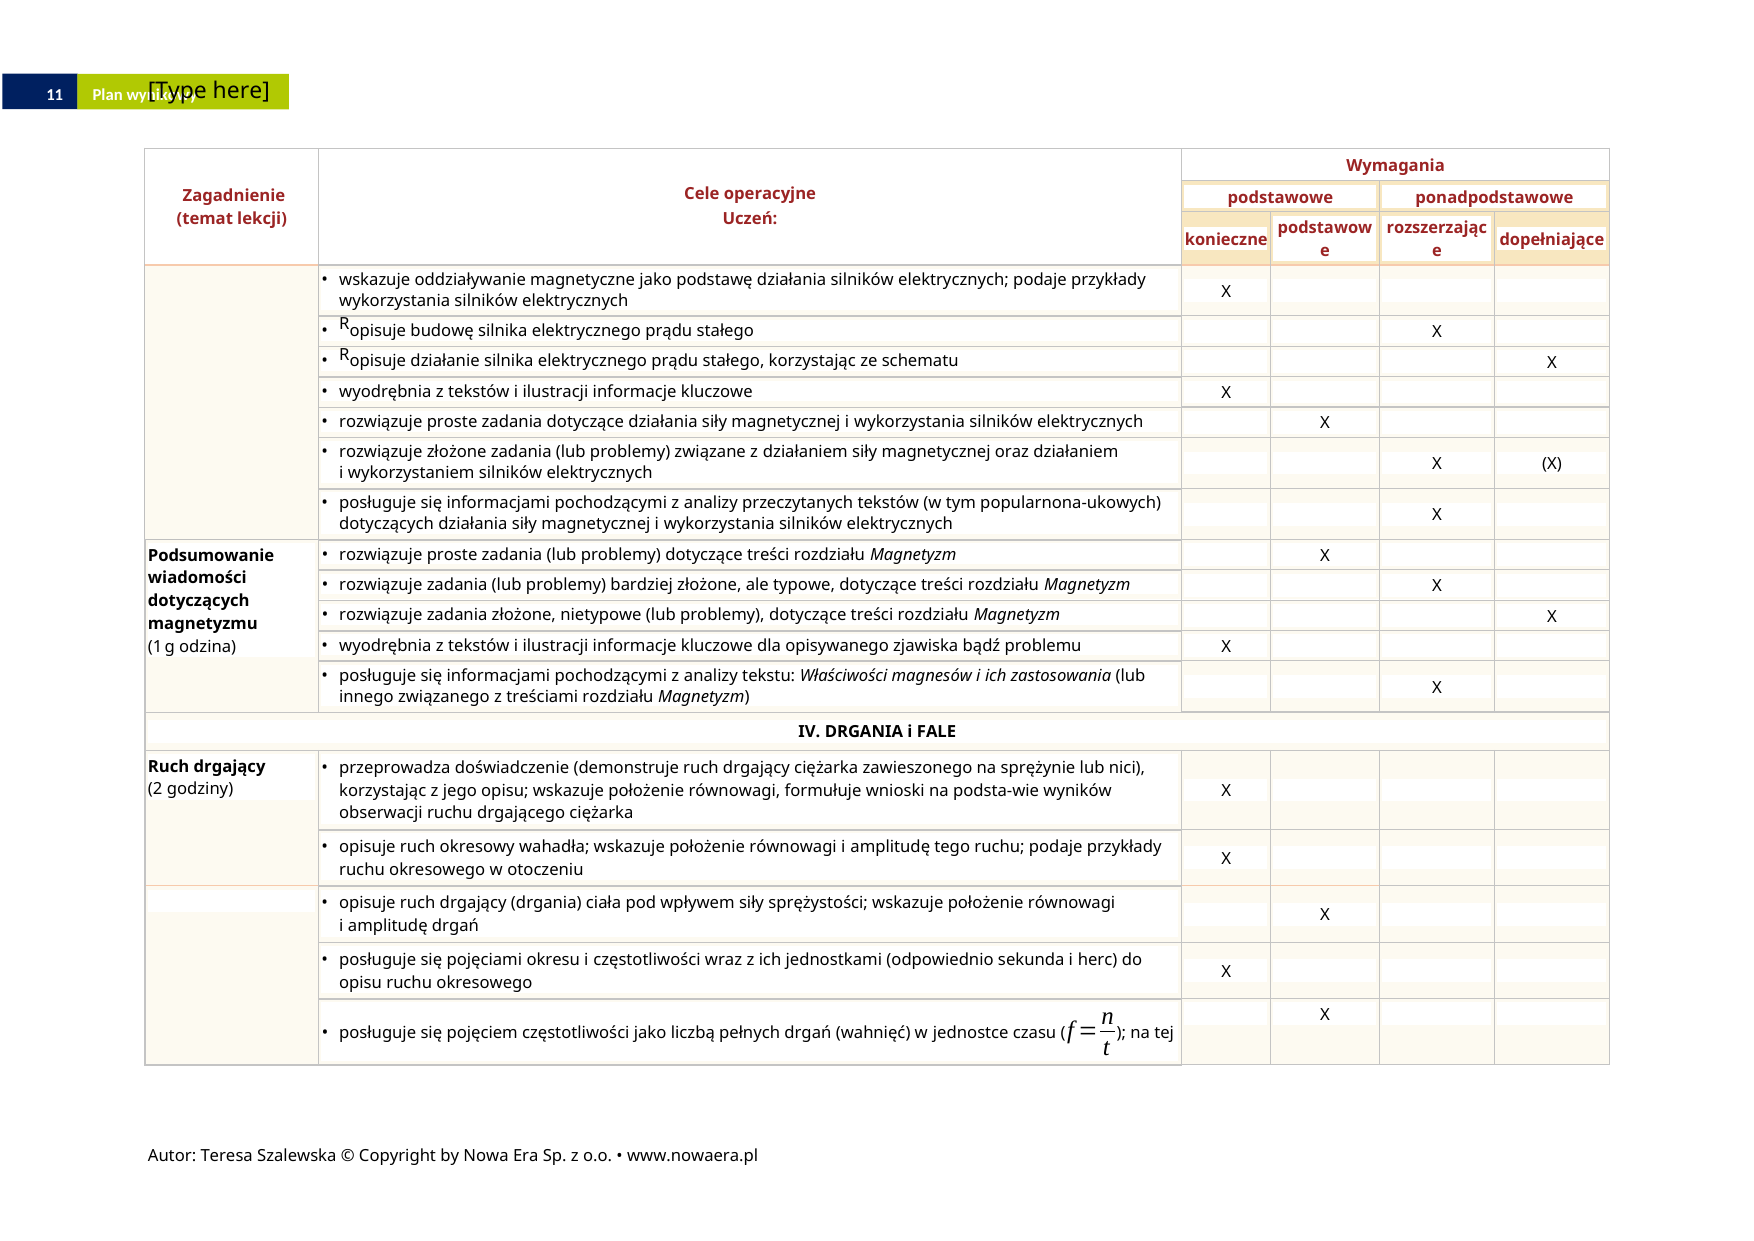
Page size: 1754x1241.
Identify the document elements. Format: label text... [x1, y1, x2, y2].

table_cell (X) [1495, 438, 1609, 488]
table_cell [319, 1000, 1181, 1064]
table_cell X [1182, 830, 1270, 885]
table_cell IV. DRGANIA i FALE [146, 713, 1609, 750]
table_cell rozwiązuje proste zadania (lub problemy) dotyczące treści rozdziału Magnetyzm [319, 541, 1181, 569]
table_header Zagadnienie (temat lekcji) [145, 149, 318, 264]
table_cell [1182, 886, 1270, 942]
table_cell [1182, 999, 1270, 1064]
table_cell [1495, 661, 1609, 711]
table_cell [1380, 601, 1494, 630]
table_cell rozwiązuje zadania (lub problemy) bardziej złożone, ale typowe, dotyczące treści rozdziału Magnetyzm [319, 571, 1181, 599]
table_cell X [1380, 489, 1494, 539]
table_cell X [1271, 408, 1379, 437]
table_header Cele operacyjne Uczeń: [319, 149, 1181, 264]
table_cell [1271, 438, 1379, 488]
table_cell X [1182, 266, 1270, 315]
table_cell X [1380, 570, 1494, 599]
table_cell posługuje się informacjami pochodzącymi z analizy przeczytanych tekstów (w tym popularnona-ukowych) dotyczących działania siły magnetycznej i wykorzystania silników elektrycznych [319, 490, 1181, 539]
table_cell posługuje się informacjami pochodzącymi z analizy tekstu: Właściwości magnesów i ich zastosowania (lub innego związanego z treściami rozdziału Magnetyzm) [319, 662, 1181, 711]
table_cell [1182, 570, 1270, 599]
table_cell [1380, 751, 1494, 829]
table_cell [1380, 540, 1494, 569]
table_cell [1182, 540, 1270, 569]
table_cell dopełniające [1495, 212, 1609, 264]
table_cell wskazuje oddziaływanie magnetyczne jako podstawę działania silników elektrycznych; podaje przykłady wykorzystania silników elektrycznych [319, 266, 1181, 315]
table_cell [1271, 830, 1379, 885]
table_cell [1271, 601, 1379, 630]
table_cell [1182, 316, 1270, 346]
table_cell [1271, 631, 1379, 660]
table_cell [1495, 631, 1609, 660]
table_cell Podsumowanie wiadomości dotyczących magnetyzmu (1 g odzina) [146, 540, 318, 711]
table_cell ponadpodstawowe [1380, 181, 1609, 211]
table_cell rozwiązuje złożone zadania (lub problemy) związane z działaniem siły magnetycznej oraz działaniem i wykorzystaniem silników elektrycznych [319, 438, 1181, 488]
table_cell [1380, 830, 1494, 885]
table_cell [1495, 751, 1609, 829]
table_cell [1182, 347, 1270, 376]
table_cell opisuje ruch drgający (drgania) ciała pod wpływem siły sprężystości; wskazuje położenie równowagi i amplitudę drgań [319, 887, 1181, 942]
table_cell X [1495, 347, 1609, 376]
table_cell [1182, 661, 1270, 711]
table_cell Ropisuje działanie silnika elektrycznego prądu stałego, korzystając ze schematu [319, 347, 1181, 376]
table_cell wyodrębnia z tekstów i ilustracji informacje kluczowe dla opisywanego zjawiska bądź problemu [319, 632, 1181, 660]
table_cell [1495, 489, 1609, 539]
table_cell [1271, 489, 1379, 539]
table_cell [1495, 830, 1609, 885]
table_cell [1271, 661, 1379, 711]
table_cell [1380, 408, 1494, 437]
table_cell [1495, 540, 1609, 569]
table_cell X [1380, 316, 1494, 346]
table_cell [1271, 751, 1379, 829]
table_cell [146, 886, 318, 1064]
table_cell przeprowadza doświadczenie (demonstruje ruch drgający ciężarka zawieszonego na sprężynie lub nici), korzystając z jego opisu; wskazuje położenie równowagi, formułuje wnioski na podsta-wie wyników obserwacji ruchu drgającego ciężarka [319, 751, 1181, 829]
table_cell podstawowe [1182, 181, 1379, 211]
table_cell X [1271, 540, 1379, 569]
table_cell [1495, 266, 1609, 315]
table_cell [1495, 886, 1609, 942]
table_cell [1380, 377, 1494, 406]
table_cell rozwiązuje zadania złożone, nietypowe (lub problemy), dotyczące treści rozdziału Magnetyzm [319, 601, 1181, 630]
table_cell X [1271, 886, 1379, 942]
table_cell [1495, 570, 1609, 599]
table_cell [1271, 347, 1379, 376]
table_cell podstawowe [1271, 212, 1379, 264]
table_cell [1182, 601, 1270, 630]
table_cell [1495, 377, 1609, 406]
table_cell konieczne [1182, 212, 1270, 264]
table_cell opisuje ruch okresowy wahadła; wskazuje położenie równowagi i amplitudę tego ruchu; podaje przykłady ruchu okresowego w otoczeniu [319, 831, 1181, 885]
table_cell X [1380, 438, 1494, 488]
table_cell Ropisuje budowę silnika elektrycznego prądu stałego [319, 317, 1181, 346]
table_cell X [1182, 943, 1270, 998]
table_cell [1271, 570, 1379, 599]
table_cell Ruch drgający (2 godziny) [146, 751, 318, 885]
table_cell X [1495, 601, 1609, 630]
table_cell posługuje się pojęciami okresu i częstotliwości wraz z ich jednostkami (odpowiednio sekunda i herc) do opisu ruchu okresowego [319, 943, 1181, 998]
table_cell [1271, 377, 1379, 406]
table_cell wyodrębnia z tekstów i ilustracji informacje kluczowe [319, 378, 1181, 406]
table_cell [1380, 886, 1494, 942]
table_cell [1182, 438, 1270, 488]
table_cell [1495, 408, 1609, 437]
table_cell [1380, 999, 1494, 1064]
table_cell X [1182, 377, 1270, 406]
table_cell [1380, 347, 1494, 376]
table_cell rozwiązuje proste zadania dotyczące działania siły magnetycznej i wykorzystania silników elektrycznych [319, 408, 1181, 437]
table_cell X [1271, 999, 1379, 1064]
table_cell [1271, 266, 1379, 315]
table_header Wymagania [1182, 149, 1609, 180]
table_cell [1380, 631, 1494, 660]
table_cell [1271, 943, 1379, 998]
table_cell rozszerzające [1380, 212, 1494, 264]
table_cell X [1380, 661, 1494, 711]
table_cell [1182, 489, 1270, 539]
table_cell [1182, 408, 1270, 437]
table_cell [1380, 266, 1494, 315]
table_cell [1495, 943, 1609, 998]
table_cell [1495, 999, 1609, 1064]
table_cell [1271, 316, 1379, 346]
table_cell [1495, 316, 1609, 346]
table_cell X [1182, 751, 1270, 829]
table_cell [1380, 943, 1494, 998]
table_cell X [1182, 631, 1270, 660]
